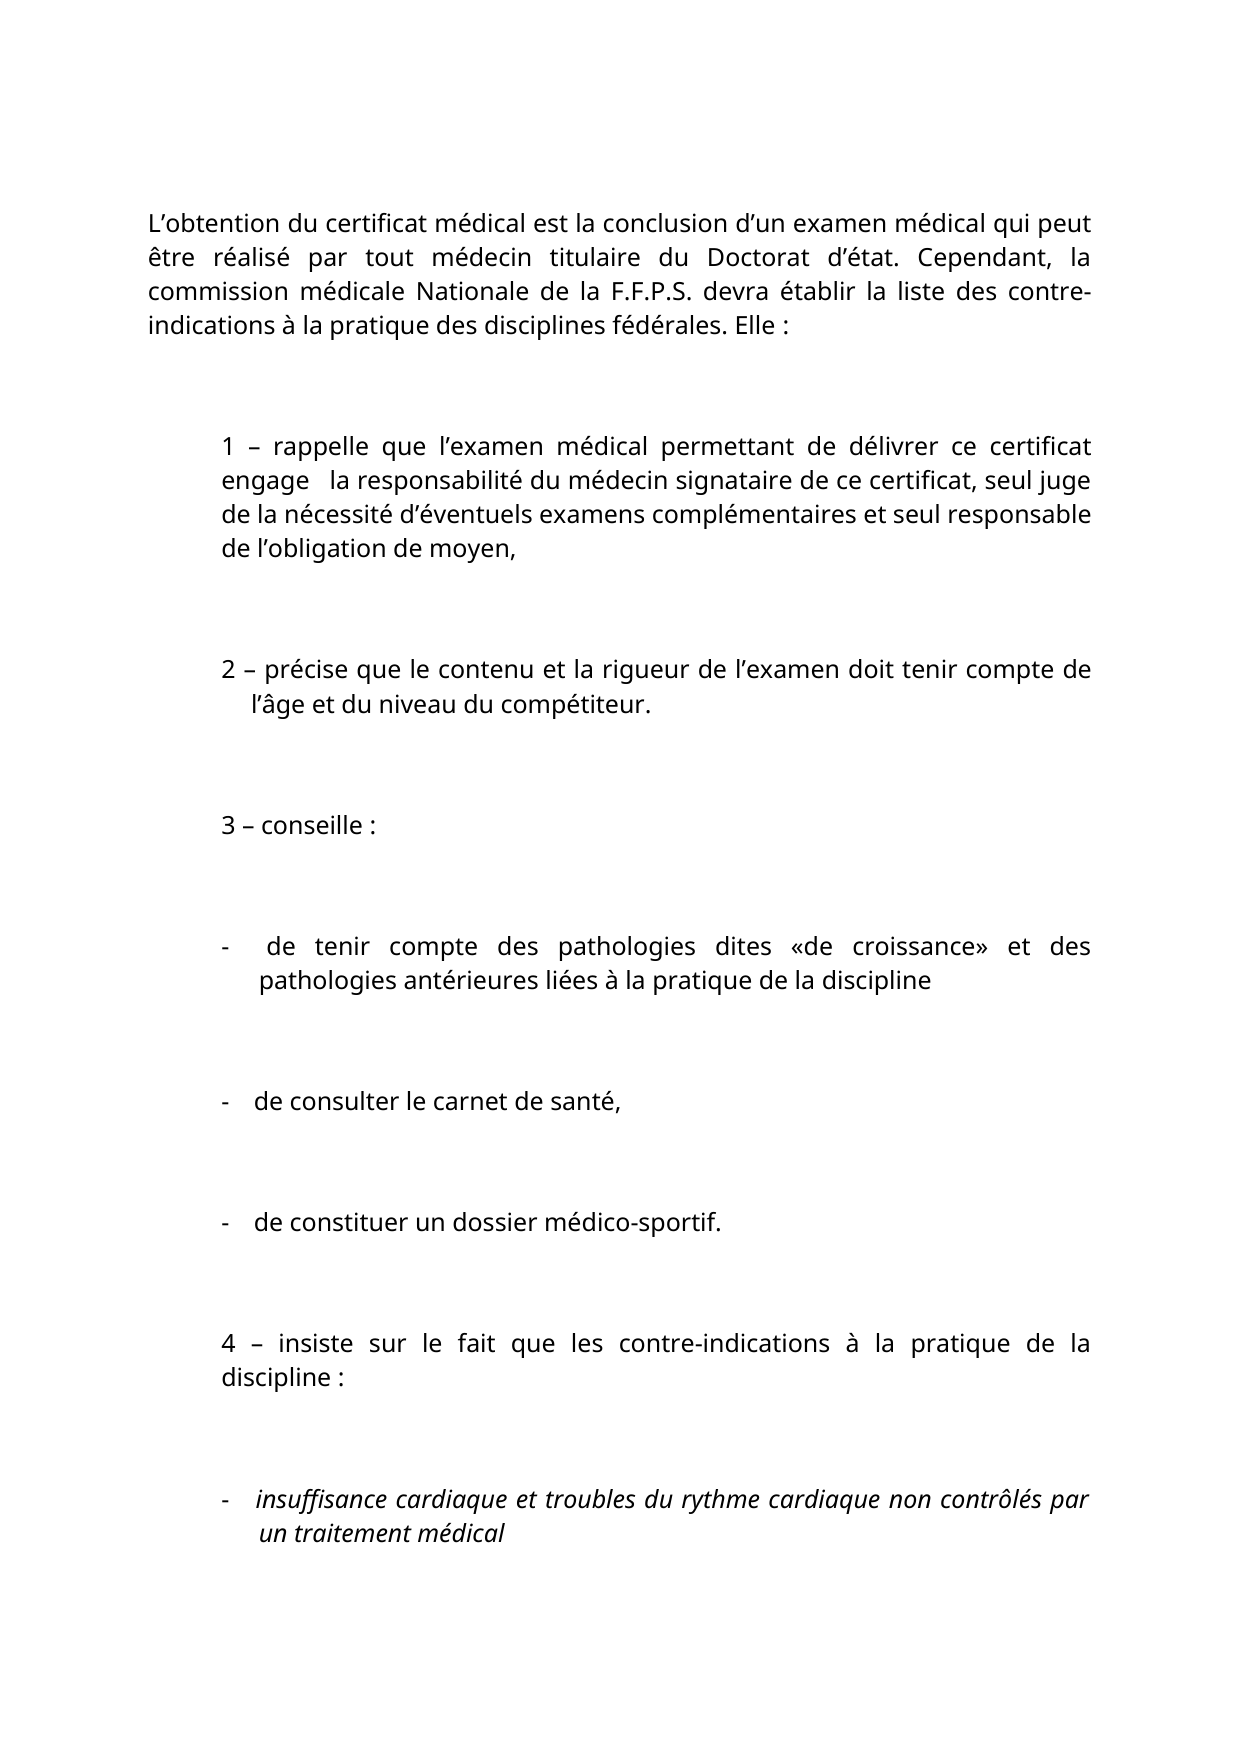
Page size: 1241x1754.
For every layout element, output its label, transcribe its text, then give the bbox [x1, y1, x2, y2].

text 4 – insiste sur le fait que les contre-indications à la pratique de la discipline : [221, 1326, 1093, 1394]
text L’obtention du certificat médical est la conclusion d’un examen médical qui peut être réalisé par tout médecin titulaire du Doctorat d’état. Cependant, la commission médicale Nationale de la F.F.P.S. devra établir la liste des contre-indications à la pratique des disciplines fédérales. Elle : [148, 206, 1093, 342]
text - de tenir compte des pathologies dites «de croissance» et des pathologies antérieures liées à la pratique de la discipline [221, 928, 1093, 997]
text 3 – conseille : [221, 807, 1093, 841]
text - de consulter le carnet de santé, [221, 1084, 1093, 1118]
text - de constituer un dossier médico-sportif. [221, 1205, 1093, 1239]
text - insuffisance cardiaque et troubles du rythme cardiaque non contrôlés par un traitement médical [221, 1481, 1093, 1549]
text 2 – précise que le contenu et la rigueur de l’examen doit tenir compte de l’âge et du niveau du compétiteur. [221, 652, 1093, 720]
text 1 – rappelle que l’examen médical permettant de délivrer ce certificat engage la responsabilité du médecin signataire de ce certificat, seul juge de la nécessité d’éventuels examens complémentaires et seul responsable de l’obligation de moyen, [221, 429, 1093, 565]
